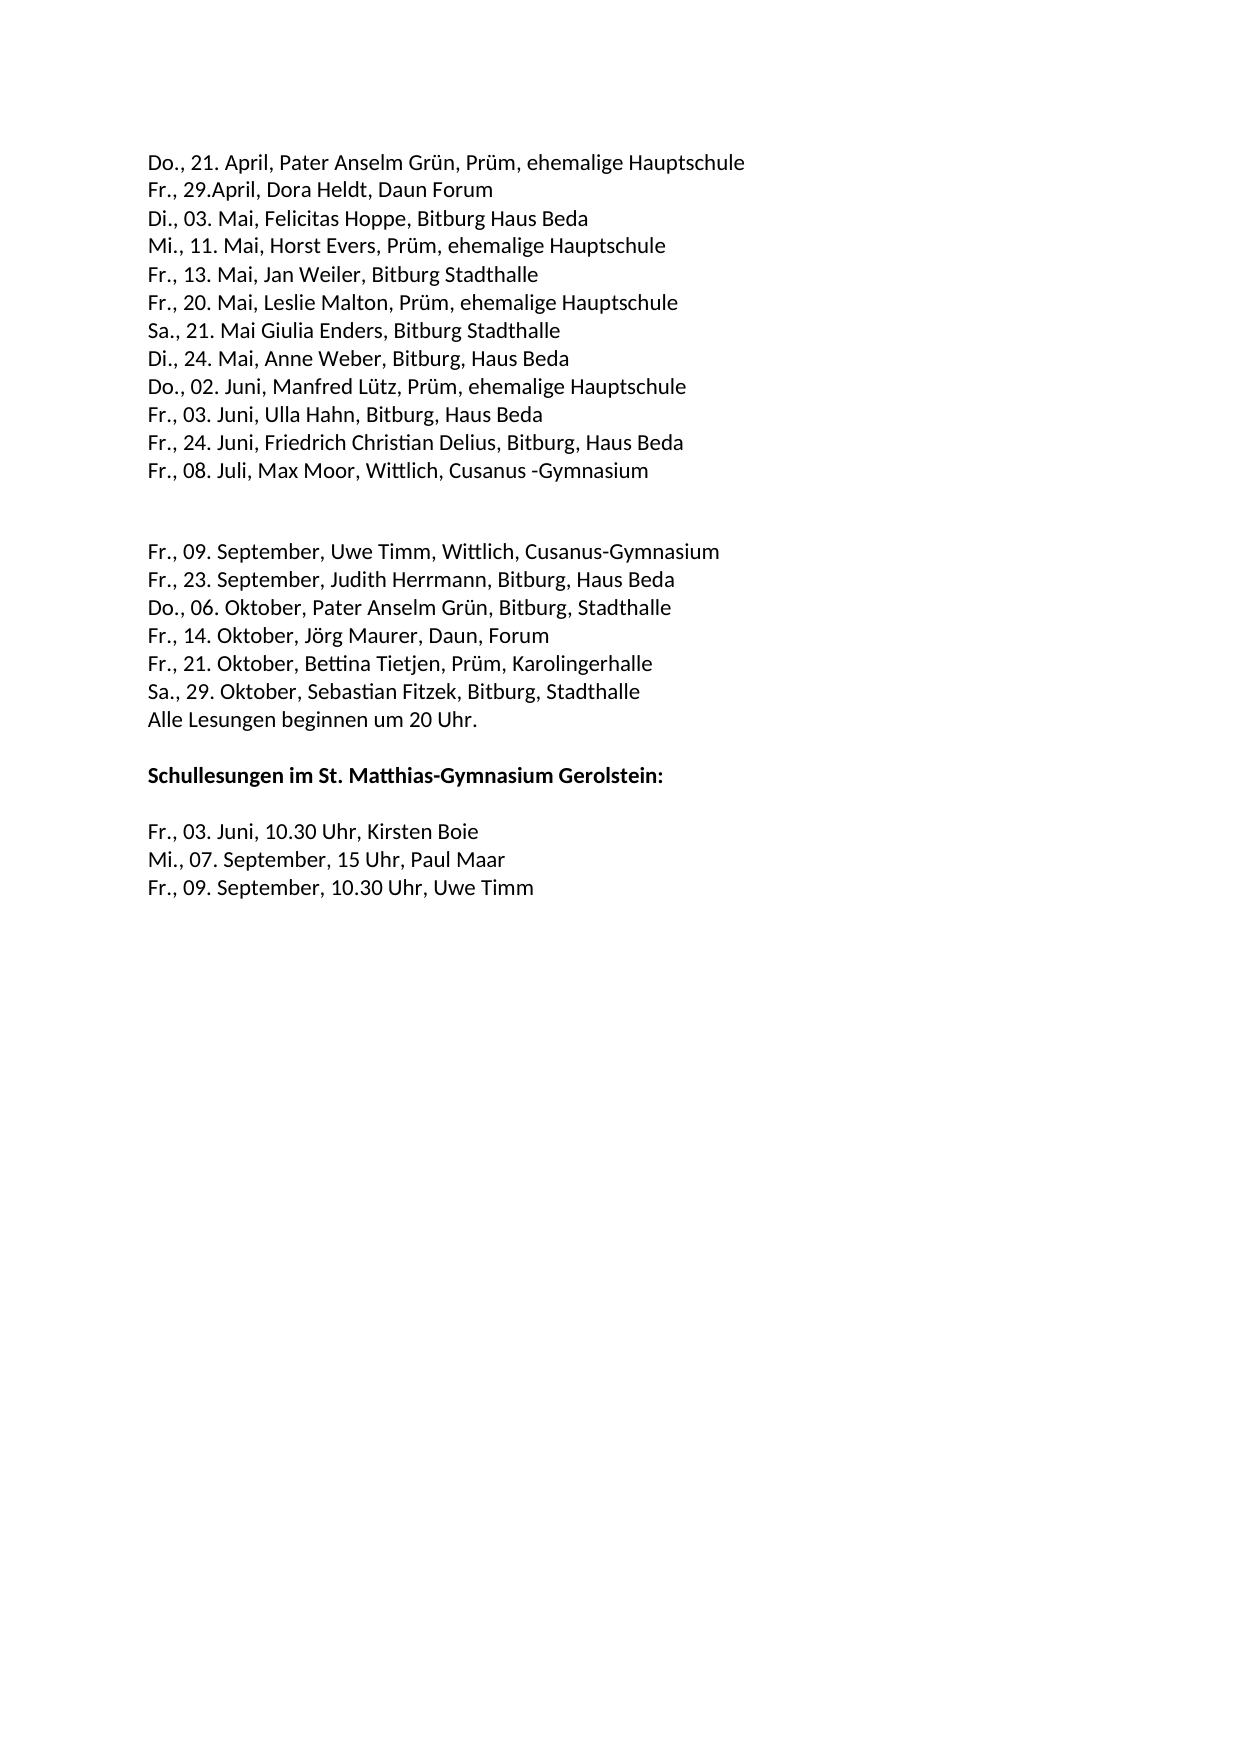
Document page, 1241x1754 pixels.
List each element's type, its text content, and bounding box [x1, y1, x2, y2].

text Fr., 08. Juli, Max Moor, Wittlich, Cusanus -Gymnasium [148, 456, 1093, 484]
text Fr., 09. September, Uwe Timm, Wittlich, Cusanus-Gymnasium [148, 537, 1093, 565]
text Mi., 11. Mai, Horst Evers, Prüm, ehemalige Hauptschule [148, 232, 1093, 260]
text Fr., 14. Oktober, Jörg Maurer, Daun, Forum [148, 621, 1093, 649]
text Fr., 03. Juni, 10.30 Uhr, Kirsten Boie [148, 817, 1093, 845]
text Alle Lesungen beginnen um 20 Uhr. [148, 705, 1093, 733]
text Do., 06. Oktober, Pater Anselm Grün, Bitburg, Stadthalle [148, 593, 1093, 621]
text Di., 03. Mai, Felicitas Hoppe, Bitburg Haus Beda [148, 204, 1093, 232]
text Di., 24. Mai, Anne Weber, Bitburg, Haus Beda [148, 344, 1093, 372]
text Fr., 09. September, 10.30 Uhr, Uwe Timm [148, 873, 1093, 901]
text Fr., 21. Oktober, Bettina Tietjen, Prüm, Karolingerhalle [148, 649, 1093, 677]
text Fr., 20. Mai, Leslie Malton, Prüm, ehemalige Hauptschule [148, 288, 1093, 316]
text Schullesungen im St. Matthias-Gymnasium Gerolstein: [148, 761, 1093, 789]
text Fr., 13. Mai, Jan Weiler, Bitburg Stadthalle [148, 260, 1093, 288]
text Do., 21. April, Pater Anselm Grün, Prüm, ehemalige Hauptschule [148, 148, 1093, 176]
text Do., 02. Juni, Manfred Lütz, Prüm, ehemalige Hauptschule [148, 372, 1093, 400]
text Sa., 29. Oktober, Sebastian Fitzek, Bitburg, Stadthalle [148, 677, 1093, 705]
text Sa., 21. Mai Giulia Enders, Bitburg Stadthalle [148, 316, 1093, 344]
text Fr., 23. September, Judith Herrmann, Bitburg, Haus Beda [148, 565, 1093, 593]
text Fr., 29.April, Dora Heldt, Daun Forum [148, 176, 1093, 204]
text Fr., 03. Juni, Ulla Hahn, Bitburg, Haus Beda [148, 400, 1093, 428]
text Fr., 24. Juni, Friedrich Christian Delius, Bitburg, Haus Beda [148, 428, 1093, 456]
text Mi., 07. September, 15 Uhr, Paul Maar [148, 845, 1093, 873]
